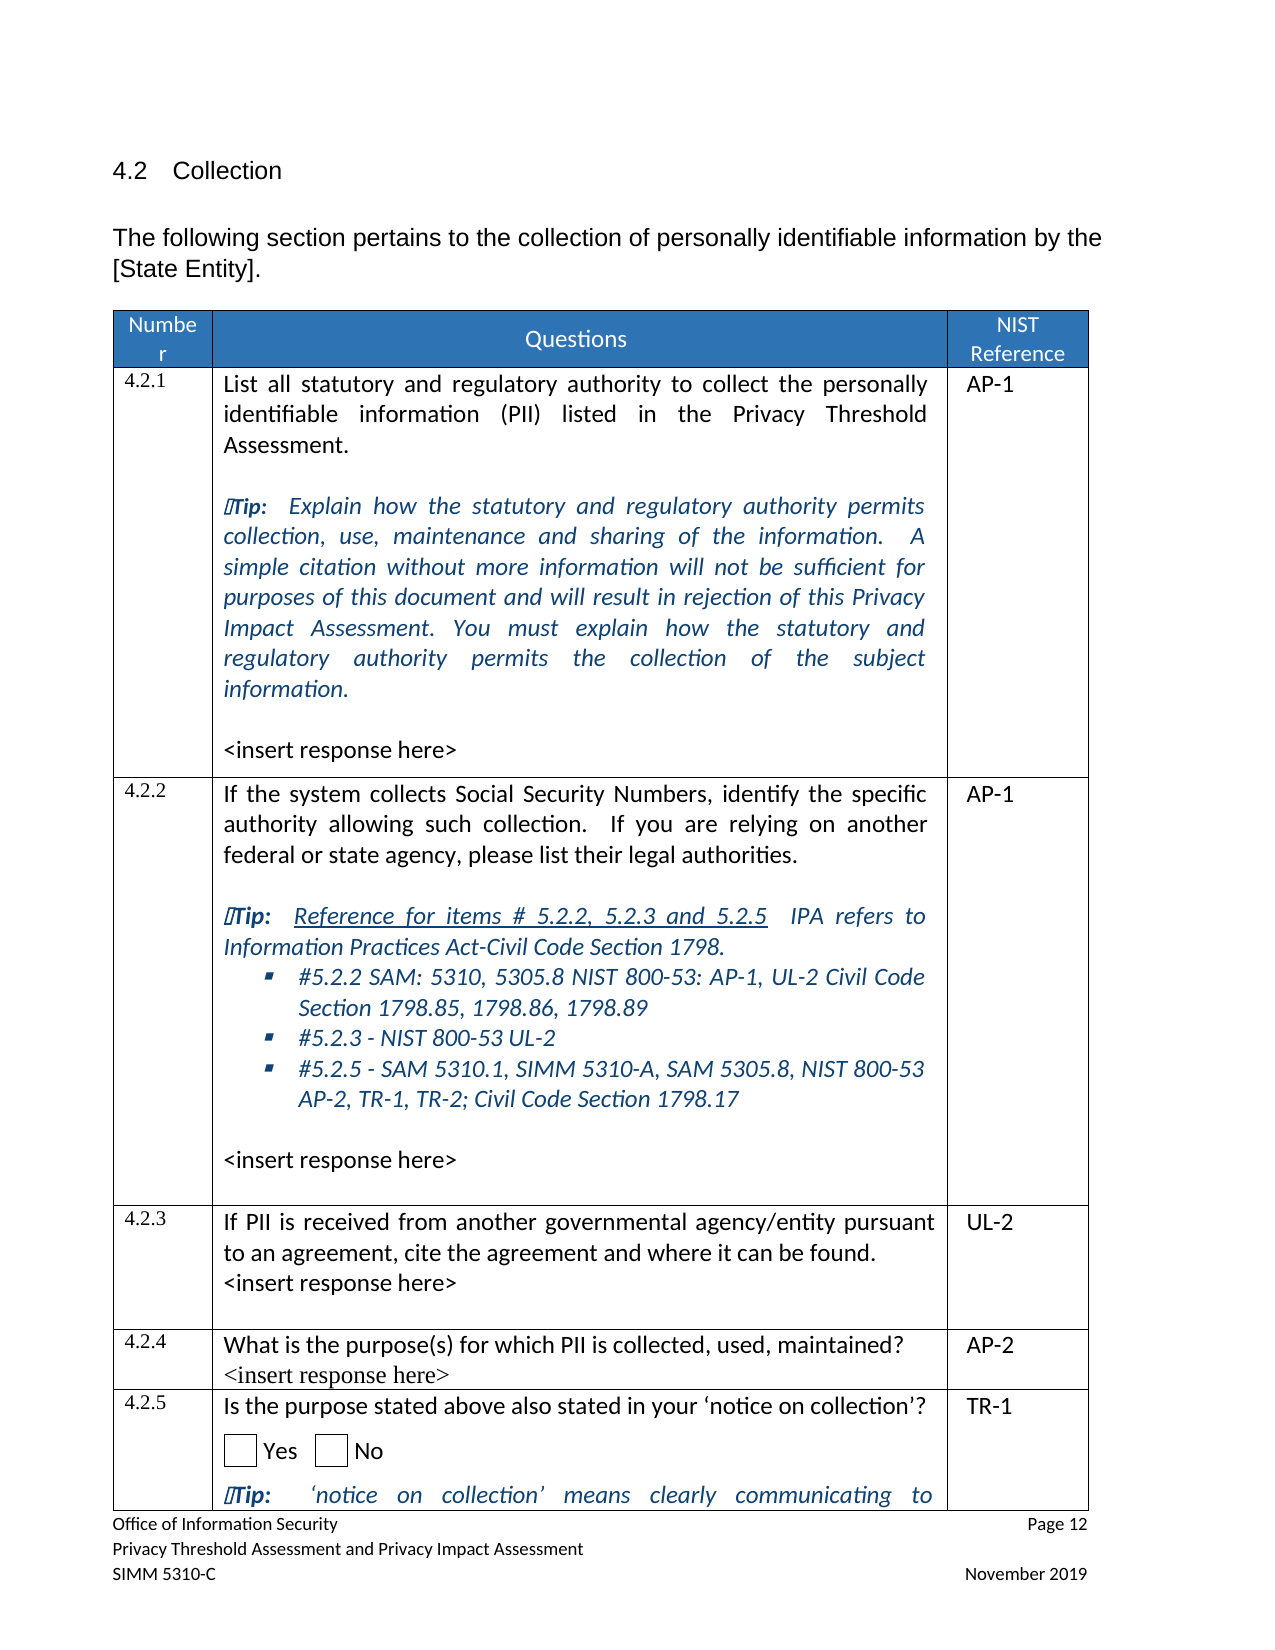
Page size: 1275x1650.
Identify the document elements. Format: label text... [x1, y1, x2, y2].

table_header Questions [213, 311, 947, 367]
table_cell If the system collects Social Security Numbers, identify the specific authority allowing such collection. If you are relying on another federal or state agency, please list their legal authorities. Tip: Reference for items # 5.2.2, 5.2.3 and 5.2.5 IPA refers to Information Practices Act-Civil Code Section 1798. #5.2.2 SAM: 5310, 5305.8 NIST 800-53: AP-1, UL-2 Civil Code Section 1798.85, 1798.86, 1798.89 #5.2.3 - NIST 800-53 UL-2 #5.2.5 - SAM 5310.1, SIMM 5310-A, SAM 5305.8, NIST 800-53 AP-2, TR-1, TR-2; Civil Code Section 1798.17 <insert response here> [213, 778, 947, 1205]
text The following section pertains to the collection of personally identifiable information by the [State Entity]. [112, 222, 1162, 282]
table_cell UL-2 [948, 1206, 1088, 1328]
table_cell AP-2 [948, 1330, 1088, 1389]
table_cell 4.2.2 [114, 778, 212, 1205]
table_cell 4.2.5 [114, 1390, 212, 1510]
table_cell TR-1 [948, 1390, 1088, 1510]
table_cell If PII is received from another governmental agency/entity pursuant to an agreement, cite the agreement and where it can be found. <insert response here> [213, 1206, 947, 1328]
table_cell 4.2.3 [114, 1206, 212, 1328]
table_cell 4.2.1 [114, 368, 212, 777]
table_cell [213, 1390, 947, 1510]
table_header NIST Reference [948, 311, 1088, 367]
table_cell List all statutory and regulatory authority to collect the personally identifiable information (PII) listed in the Privacy Threshold Assessment. Tip: Explain how the statutory and regulatory authority permits collection, use, maintenance and sharing of the information. A simple citation without more information will not be sufficient for purposes of this document and will result in rejection of this Privacy Impact Assessment. You must explain how the statutory and regulatory authority permits the collection of the subject information. <insert response here> [213, 368, 947, 777]
table_cell AP-1 [948, 368, 1088, 777]
table_cell AP-1 [948, 778, 1088, 1205]
table_header Number [114, 311, 212, 367]
subtitle Collection [112, 156, 1162, 185]
table_cell 4.2.4 [114, 1330, 212, 1389]
table_cell What is the purpose(s) for which PII is collected, used, maintained? <insert response here> [213, 1330, 947, 1389]
